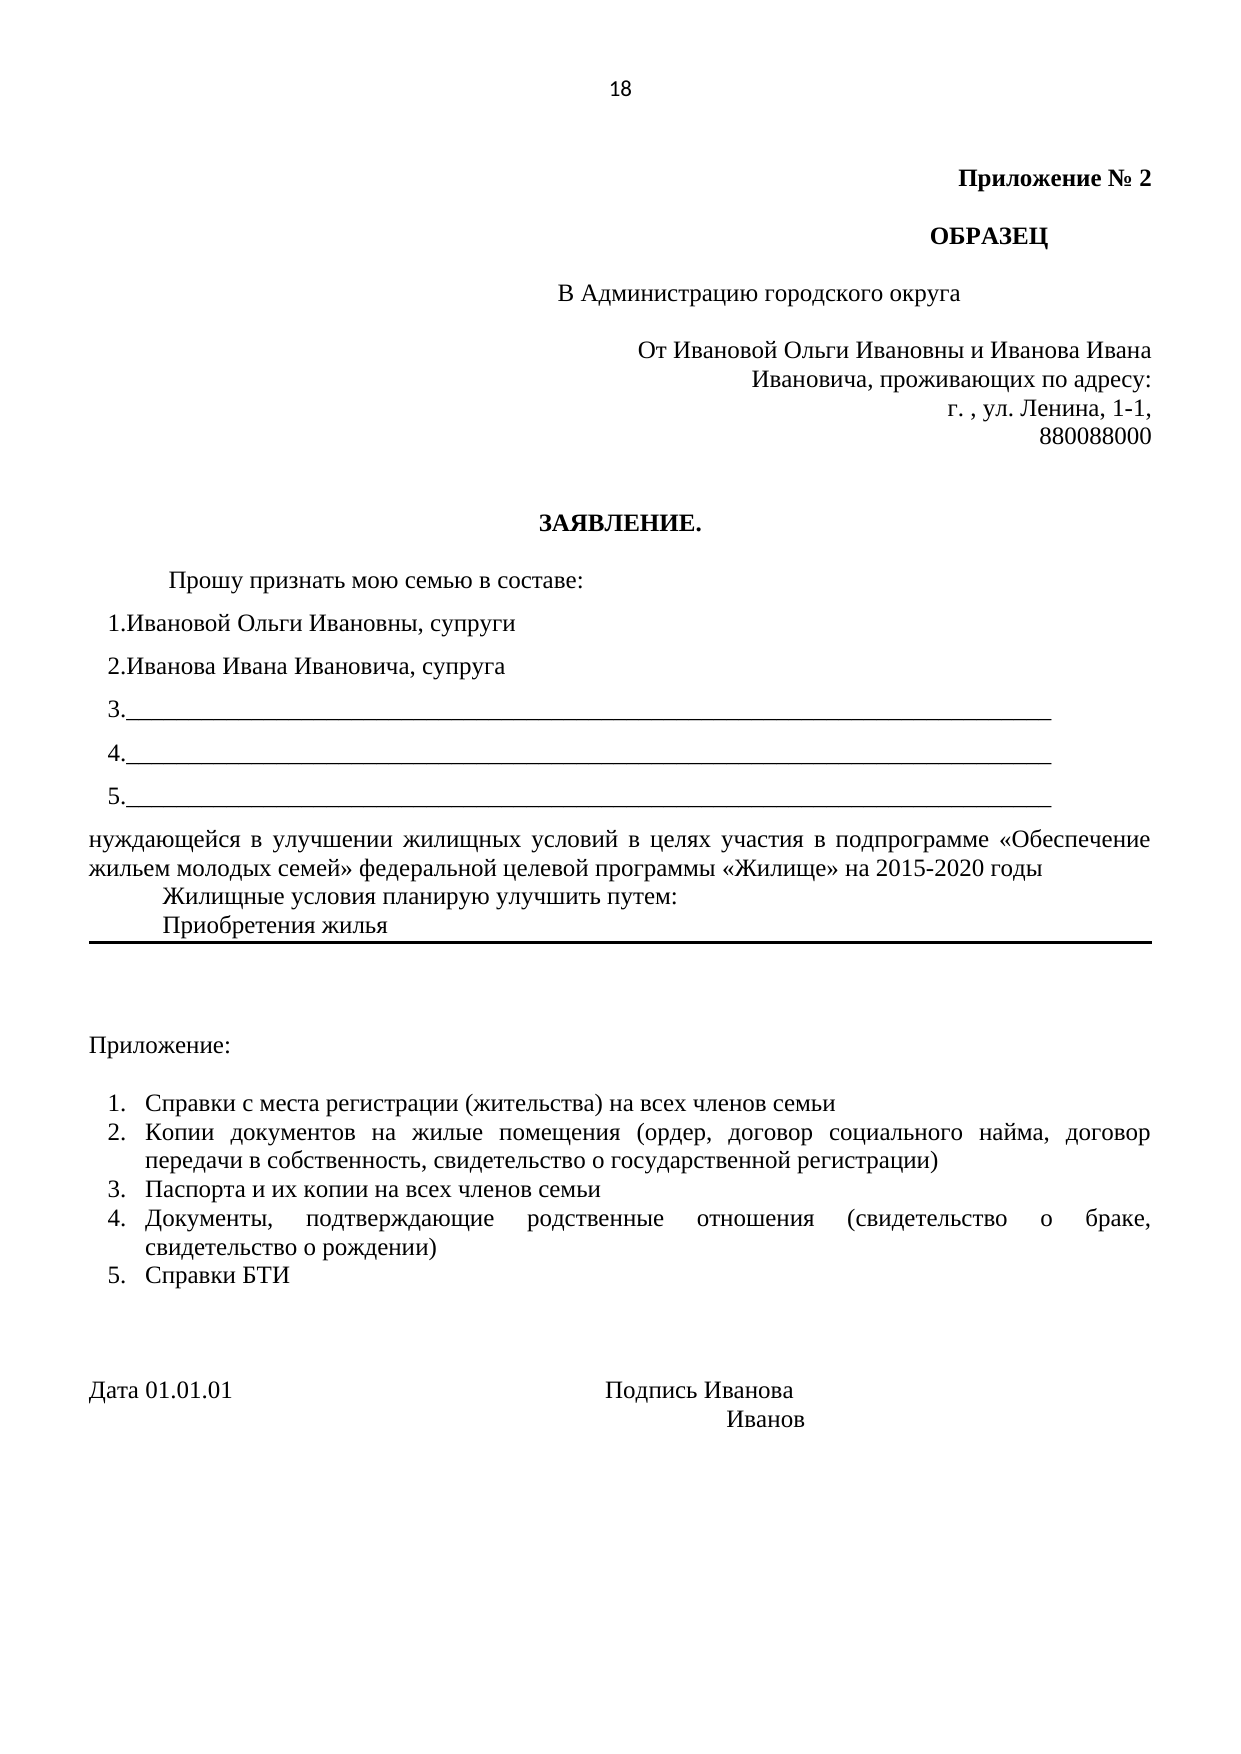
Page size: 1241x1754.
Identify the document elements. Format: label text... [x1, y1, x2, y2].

text Приобретения жилья [89, 910, 1152, 941]
text 1.Ивановой Ольги Ивановны, супруги [89, 608, 1152, 637]
text Приложение: [89, 1030, 1152, 1059]
list Справки с места регистрации (жительства) на всех членов семьи [107, 1088, 1152, 1117]
text нуждающейся в улучшении жилищных условий в целях участия в подпрограмме «Обеспечение жильем молодых семей» федеральной целевой программы «Жилище» на 2015-2020 годы [89, 824, 1152, 881]
list Справки БТИ [107, 1260, 1152, 1289]
text Приложение № 2 [531, 163, 1152, 192]
text 5.__________________________________________________________________________ [89, 781, 1152, 809]
text ОБРАЗЕЦ [457, 221, 1152, 250]
text г. , ул. Ленина, 1-1, [89, 393, 1152, 421]
text 4.__________________________________________________________________________ [89, 738, 1152, 766]
text От Ивановой Ольги Ивановны и Иванова Ивана Ивановича, проживающих по адресу: [89, 335, 1152, 393]
text Жилищные условия планирую улучшить путем: [89, 881, 1152, 910]
list Документы, подтверждающие родственные отношения (свидетельство о браке, свидетельство о рождении) [107, 1203, 1152, 1260]
text 2.Иванова Ивана Ивановича, супруга [89, 651, 1152, 680]
list Паспорта и их копии на всех членов семьи [107, 1174, 1152, 1203]
text Дата 01.01.01 Подпись Иванова [89, 1375, 1152, 1404]
text В Администрацию городского округа [89, 278, 1152, 307]
text Прошу признать мою семью в составе: [118, 565, 1152, 594]
text Иванов [89, 1404, 1152, 1433]
text 3.__________________________________________________________________________ [89, 694, 1152, 723]
list Копии документов на жилые помещения (ордер, договор социального найма, договор передачи в собственность, свидетельство о государственной регистрации) [107, 1117, 1152, 1174]
text 880088000 [89, 421, 1152, 450]
text ЗАЯВЛЕНИЕ. [89, 508, 1152, 536]
